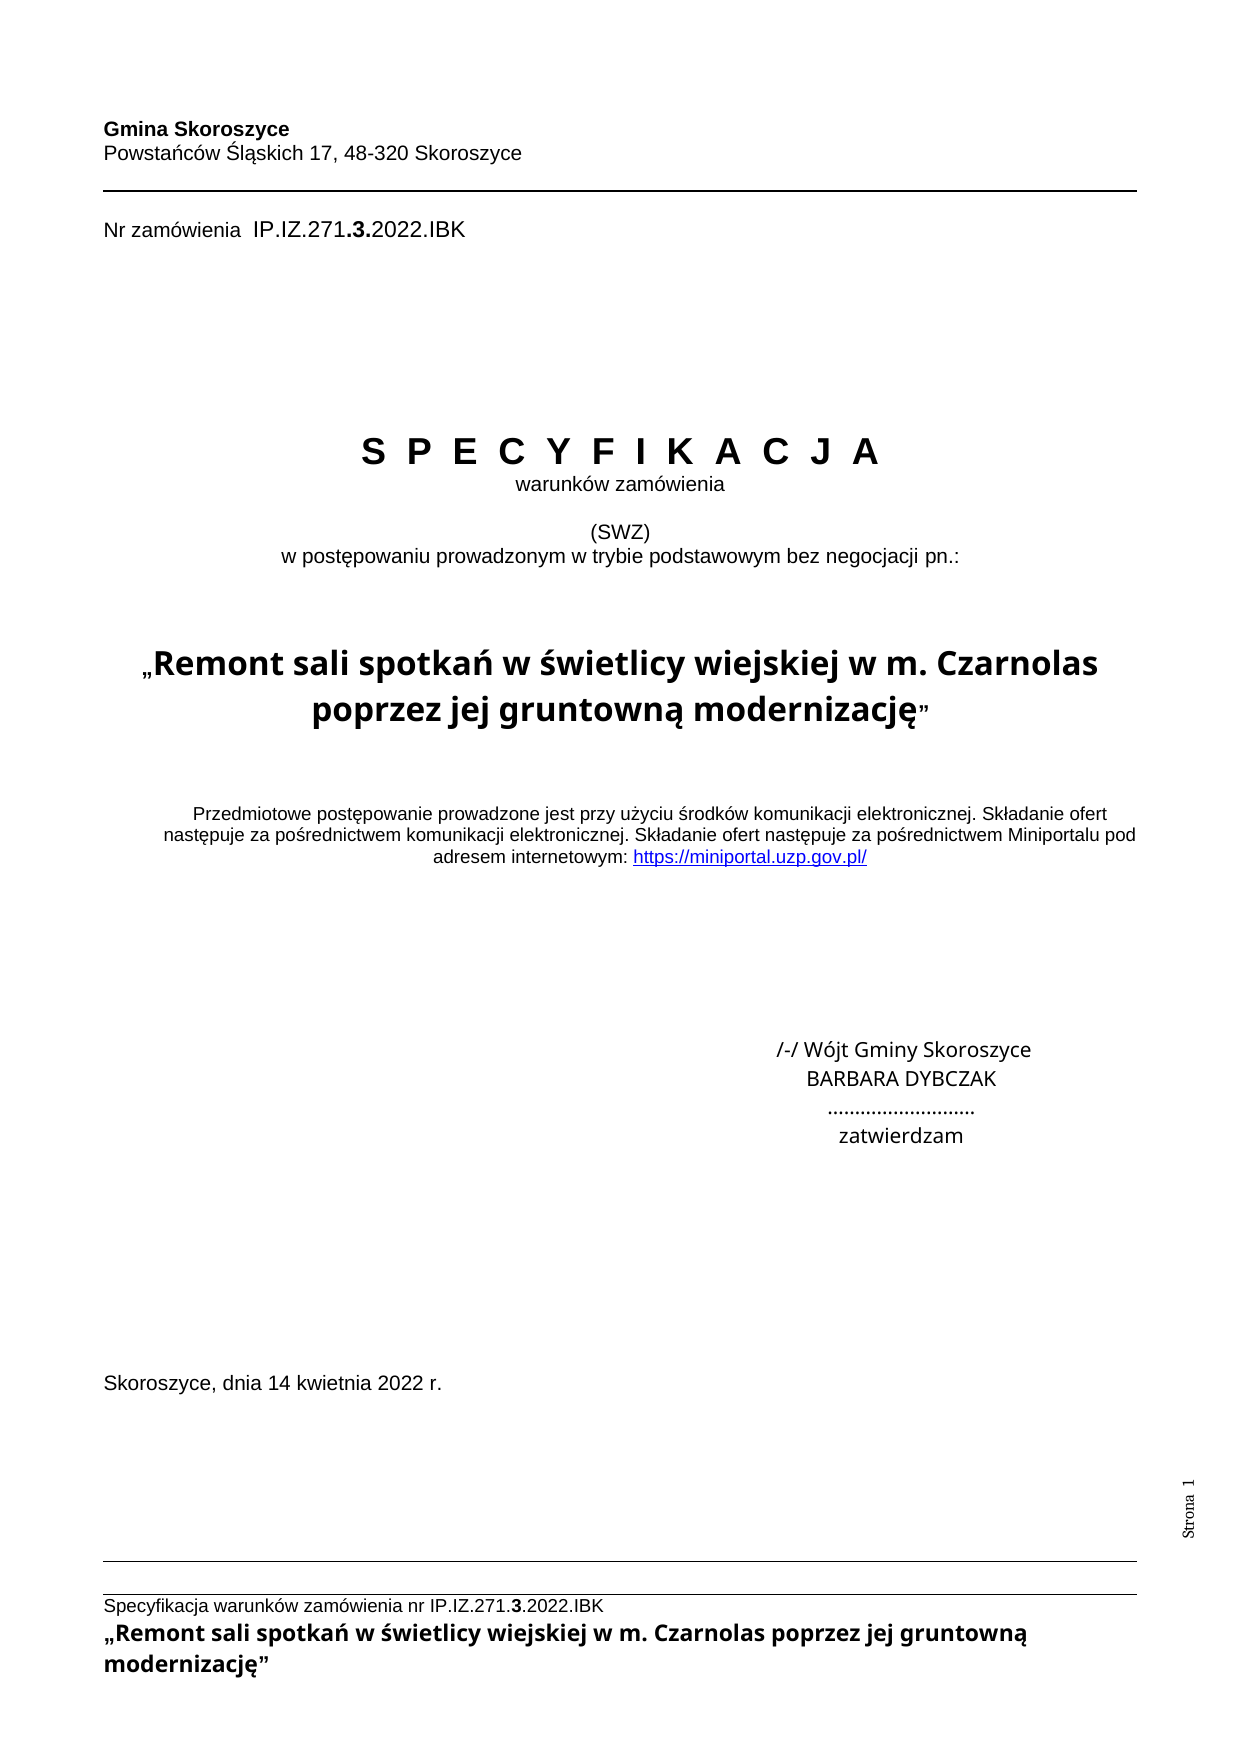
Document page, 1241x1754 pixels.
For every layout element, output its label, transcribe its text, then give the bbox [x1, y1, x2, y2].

text „Remont sali spotkań w świetlicy wiejskiej w m. Czarnolas poprzez jej gruntowną modernizację” [103, 640, 1137, 731]
text (SWZ) [103, 520, 1137, 544]
text Przedmiotowe postępowanie prowadzone jest przy użyciu środków komunikacji elektronicznej. Składanie ofert następuje za pośrednictwem komunikacji elektronicznej. Składanie ofert następuje za pośrednictwem Miniportalu pod adresem internetowym: https://miniportal.uzp.gov.pl/ [162, 803, 1137, 867]
text Powstańców Śląskich 17, 48-320 Skoroszyce [103, 140, 1137, 164]
text Skoroszyce, dnia 14 kwietnia 2022 r. [103, 1371, 1137, 1394]
text w postępowaniu prowadzonym w trybie podstawowym bez negocjacji pn.: [103, 544, 1137, 568]
text S P E C Y F I K A C J A [103, 429, 1137, 472]
text Gmina Skoroszyce [103, 116, 1137, 140]
text warunków zamówienia [103, 472, 1137, 496]
text Nr zamówienia IP.IZ.271.3.2022.IBK [103, 216, 1137, 242]
